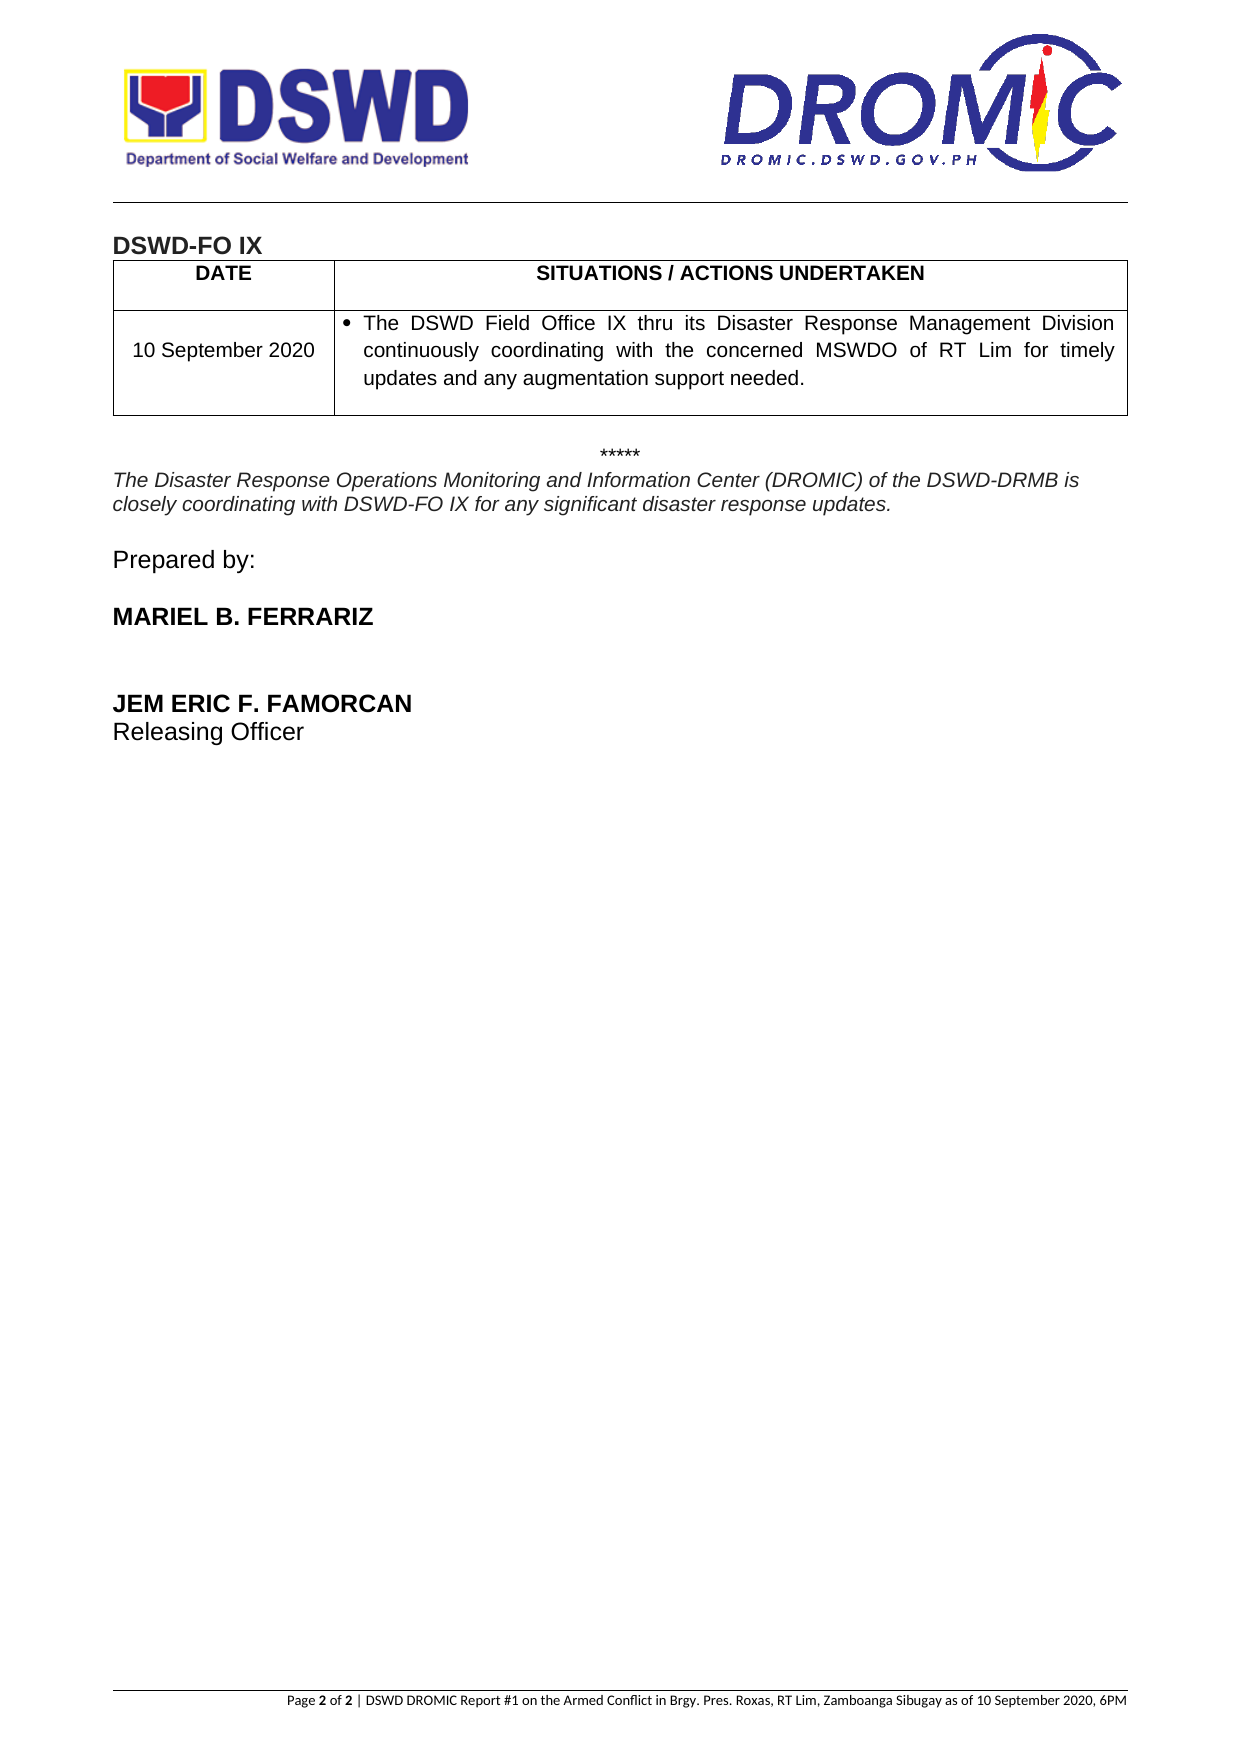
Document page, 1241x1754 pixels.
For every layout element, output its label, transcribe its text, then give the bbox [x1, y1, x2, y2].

text The Disaster Response Operations Monitoring and Information Center (DROMIC) of the DSWD-DRMB is closely coordinating with DSWD-FO IX for any significant disaster response updates. [893, 468, 1128, 516]
text MARIEL B. FERRARIZ [112, 602, 1128, 631]
table_cell The DSWD Field Office IX thru its Disaster Response Management Division continuously coordinating with the concerned MSWDO of RT Lim for timely updates and any augmentation support needed. [335, 311, 1127, 414]
picture [713, 33, 1127, 171]
text Releasing Officer [112, 717, 1128, 746]
text DSWD-FO IX [112, 231, 1128, 260]
table_header DATE [114, 261, 334, 310]
table_cell 10 September 2020 [114, 311, 334, 414]
picture [112, 65, 482, 172]
text Prepared by: [112, 545, 1128, 574]
table_header SITUATIONS / ACTIONS UNDERTAKEN [335, 261, 1127, 310]
text ***** [112, 444, 1128, 468]
text JEM ERIC F. FAMORCAN [112, 689, 1128, 717]
